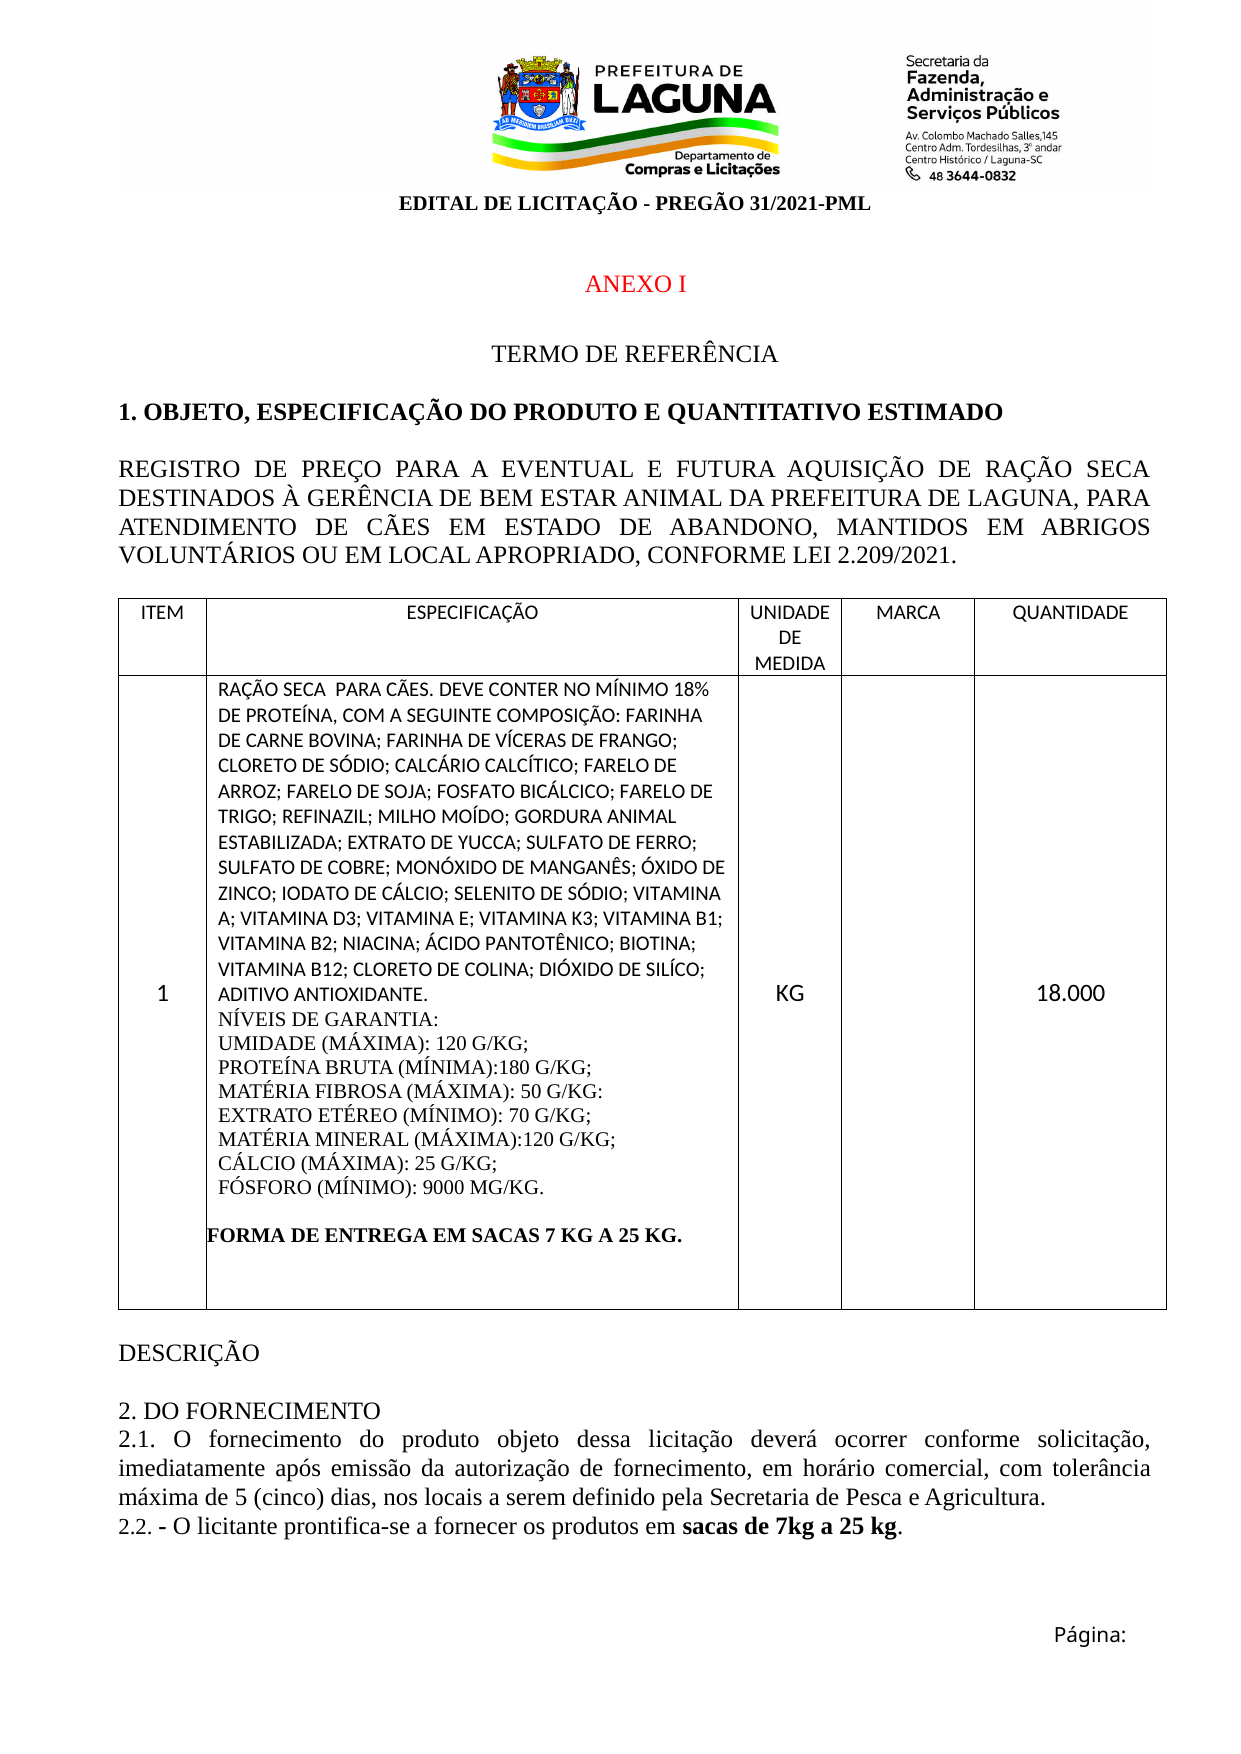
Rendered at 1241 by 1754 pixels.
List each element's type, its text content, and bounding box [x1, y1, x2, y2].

text 2.2. - O licitante prontifica-se a fornecer os produtos em sacas de 7kg a 25 kg. [118, 1511, 1152, 1539]
text ANEXO I [117, 269, 1153, 298]
text DESCRIÇÃO [118, 1338, 1152, 1367]
table_header ESPECIFICAÇÃO [207, 599, 738, 675]
text 2.1. O fornecimento do produto objeto dessa licitação deverá ocorrer conforme solicitação, imediatamente após emissão da autorização de fornecimento, em horário comercial, com tolerância máxima de 5 (cinco) dias, nos locais a serem definido pela Secretaria de Pesca e Agricultura. [118, 1424, 1152, 1511]
text 2. DO FORNECIMENTO [118, 1396, 1152, 1424]
table_cell 18.000 [975, 676, 1166, 1308]
text TERMO DE REFERÊNCIA [118, 339, 1152, 368]
table_cell KG [739, 676, 841, 1308]
table_cell 1 [119, 676, 206, 1308]
table_header ITEM [119, 599, 206, 675]
table_header QUANTIDADE [975, 599, 1166, 675]
text 1. OBJETO, ESPECIFICAÇÃO DO PRODUTO E QUANTITATIVO ESTIMADO [118, 397, 1152, 426]
text REGISTRO DE PREÇO PARA A EVENTUAL E FUTURA AQUISIÇÃO DE RAÇÃO SECA DESTINADOS À GERÊNCIA DE BEM ESTAR ANIMAL DA PREFEITURA DE LAGUNA, PARA ATENDIMENTO DE CÃES EM ESTADO DE ABANDONO, MANTIDOS EM ABRIGOS VOLUNTÁRIOS OU EM LOCAL APROPRIADO, CONFORME LEI 2.209/2021. [118, 454, 1152, 569]
table_header MARCA [842, 599, 974, 675]
table_cell RAÇÃO SECA PARA CÃES. deve conter no mínimo 18% de proteína, com a seguinte composição: Farinha de carne bovina; farinha de víceras de frango; cloreto de sódio; calcário calcítico; farelo de arroz; farelo de soja; fosfato bicálcico; farelo de trigo; refinazil; milho moído; gordura animal estabilizada; extrato de yucca; sulfato de ferro; sulfato de cobre; monóxido de manganês; óxido de zinco; iodato de cálcio; selenito de sódio; vitamina A; Vitamina D3; Vitamina E; Vitamina K3; Vitamina B1; Vitamina B2; Niacina; Ácido pantotênico; biotina; Vitamina B12; cloreto de colina; dióxido de silíco; aditivo antioxidante. Níveis de garantia: Umidade (máxima): 120 g/kg; Proteína bruta (mínima):180 g/kg; Matéria fibrosa (máxima): 50 g/kg: Extrato Etéreo (mínimo): 70 g/kg; Matéria mineral (máxima):120 g/kg; Cálcio (máxima): 25 g/kg; Fósforo (mínimo): 9000 mg/kg. FORMA DE ENTREGA EM SACAS 7 kg A 25 KG. [207, 676, 738, 1308]
table_header UNIDADE DE MEDIDA [739, 599, 841, 675]
table_cell [842, 676, 974, 1308]
picture [118, 0, 1152, 192]
